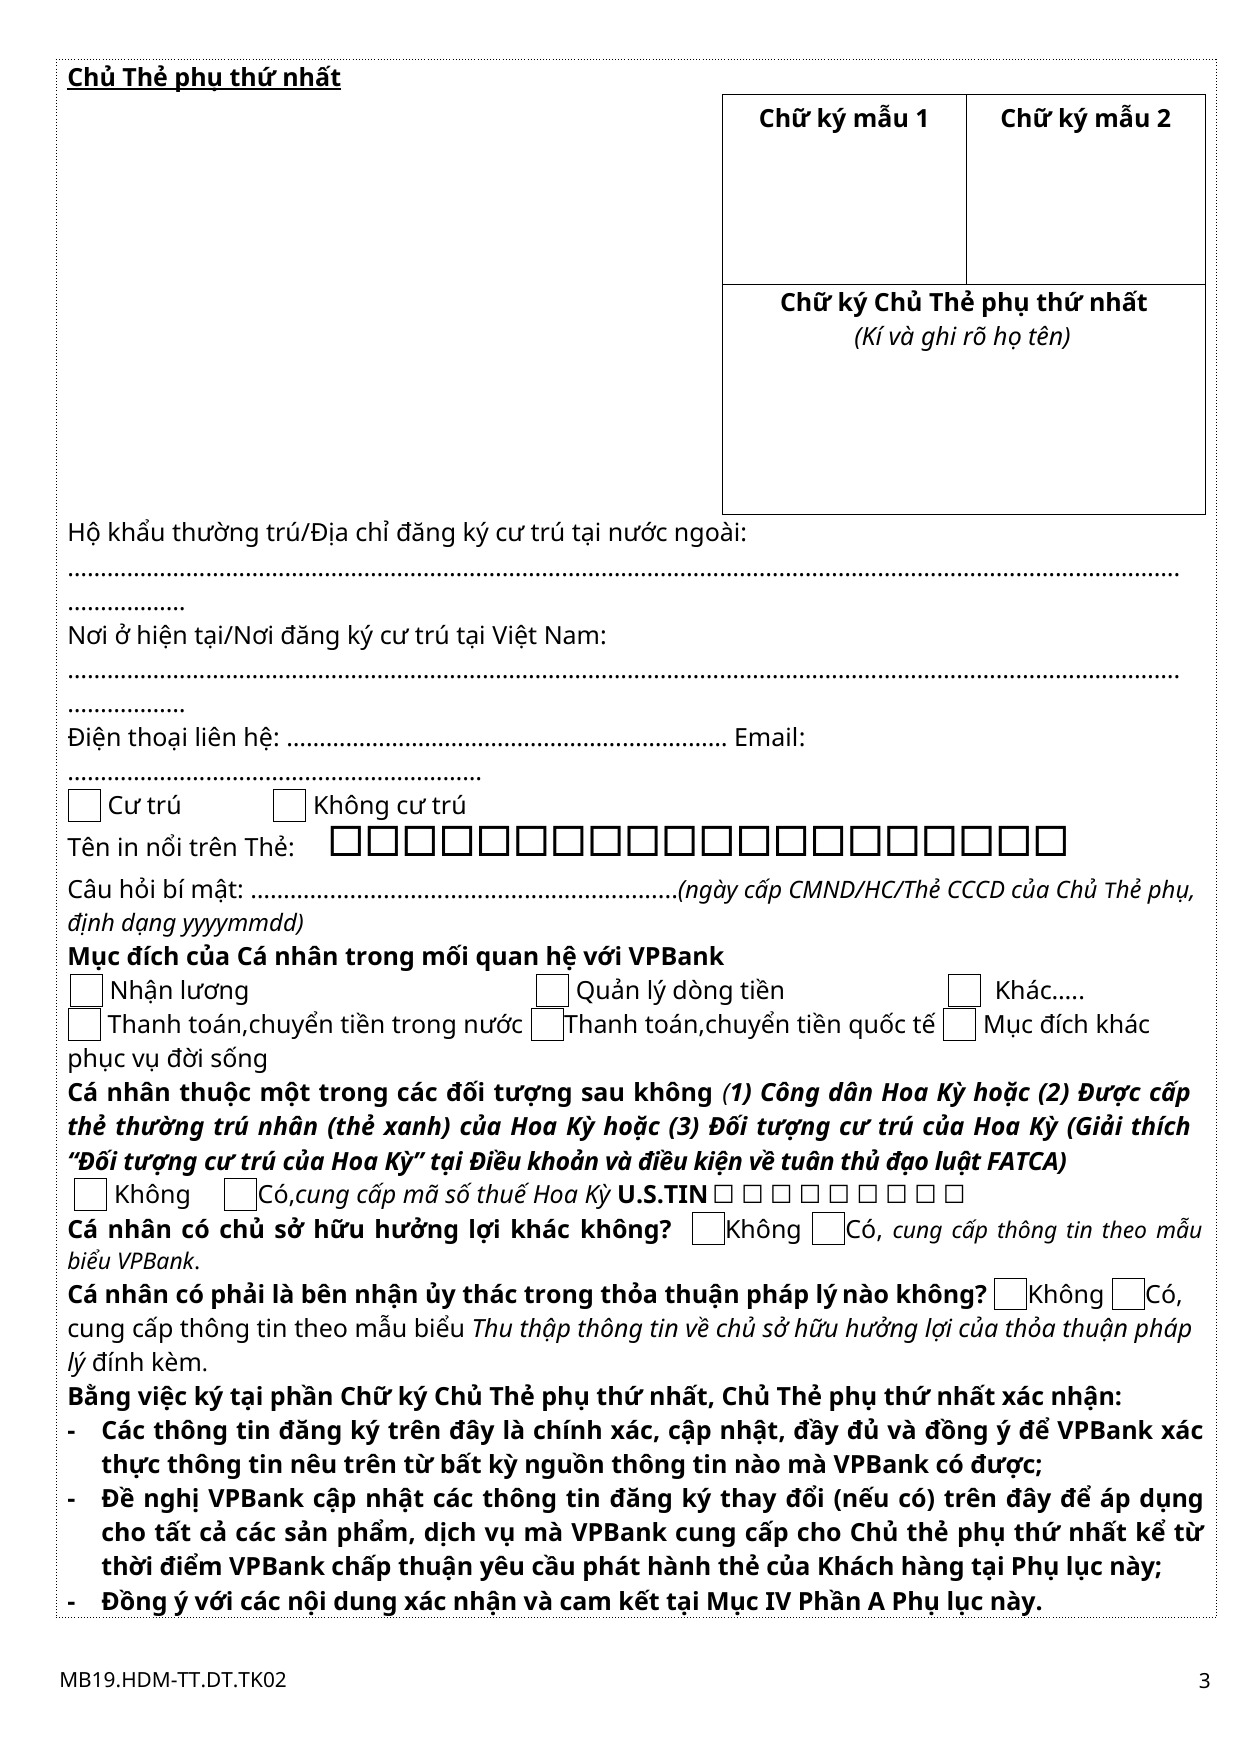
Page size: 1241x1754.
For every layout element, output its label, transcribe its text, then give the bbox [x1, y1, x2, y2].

table_cell Chủ Thẻ phụ thứ nhất Hộ khẩu thường trú/Địa chỉ đăng ký cư trú tại nước ngoài: …………………………………………………………………………………………………………………………………………………….……………… Nơi ở hiện tại/Nơi đăng ký cư trú tại Việt Nam: …………………………………………………………………………………………………………………………………………………….……………… Điện thoại liên hệ: …………………………………………………….…… Email: ……………………………………………………… Cư trú Không cư trú Tên in nổi trên Thẻ: Câu hỏi bí mật: …………....................................................(ngày cấp CMND/HC/Thẻ CCCD của Chủ Thẻ phụ, định dạng yyyymmdd) Bằng việc ký tại phần Chữ ký Chủ Thẻ phụ thứ nhất, Chủ Thẻ phụ thứ nhất xác nhận: Các thông tin đăng ký trên đây là chính xác, cập nhật, đầy đủ và đồng ý để VPBank xác thực thông tin nêu trên từ bất kỳ nguồn thông tin nào mà VPBank có được; Đề nghị VPBank cập nhật các thông tin đăng ký thay đổi (nếu có) trên đây để áp dụng cho tất cả các sản phẩm, dịch vụ mà VPBank cung cấp cho Chủ thẻ phụ thứ nhất kể từ thời điểm VPBank chấp thuận yêu cầu phát hành thẻ của Khách hàng tại Phụ lục này; Đồng ý với các nội dung xác nhận và cam kết tại Mục IV Phần A Phụ lục này. [56, 59, 1217, 1617]
